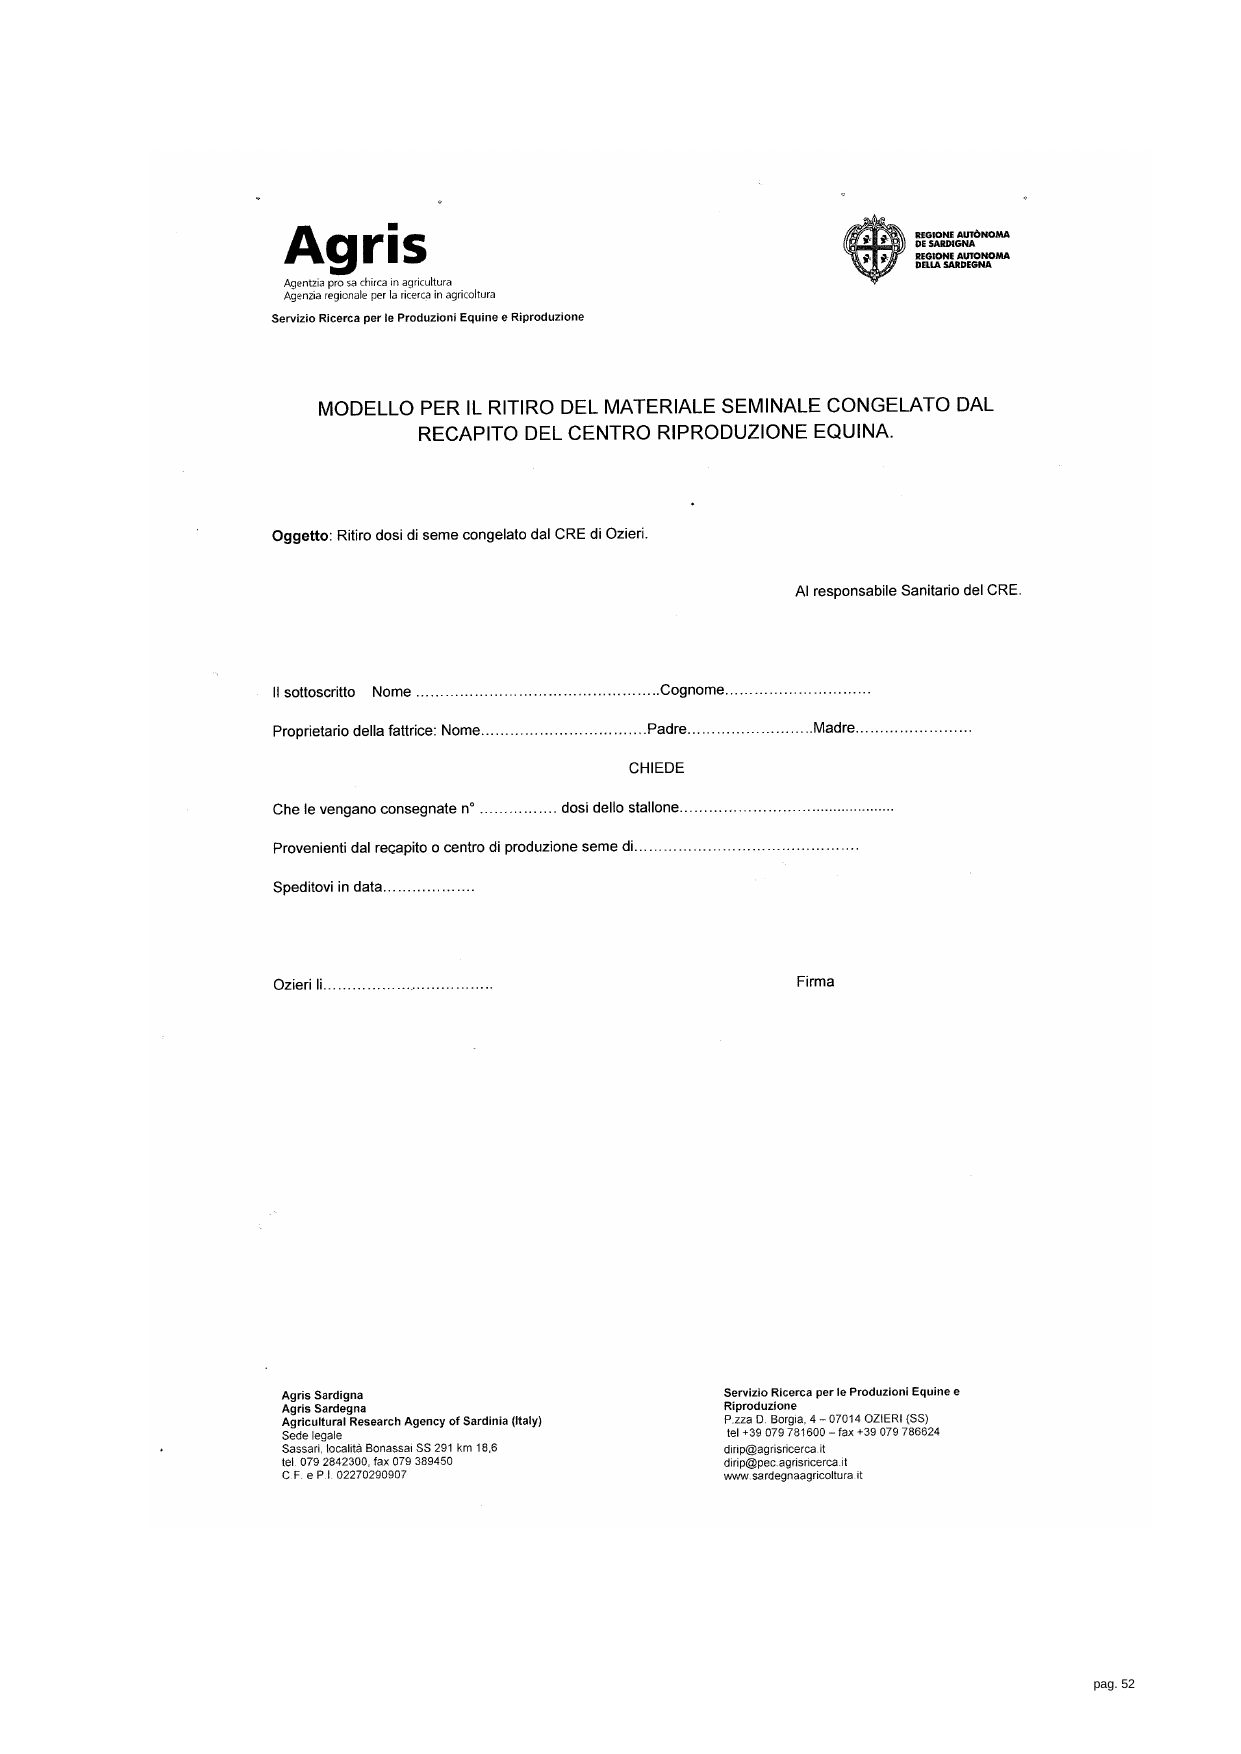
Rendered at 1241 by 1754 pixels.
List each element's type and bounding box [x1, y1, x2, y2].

picture [147, 147, 1152, 1529]
